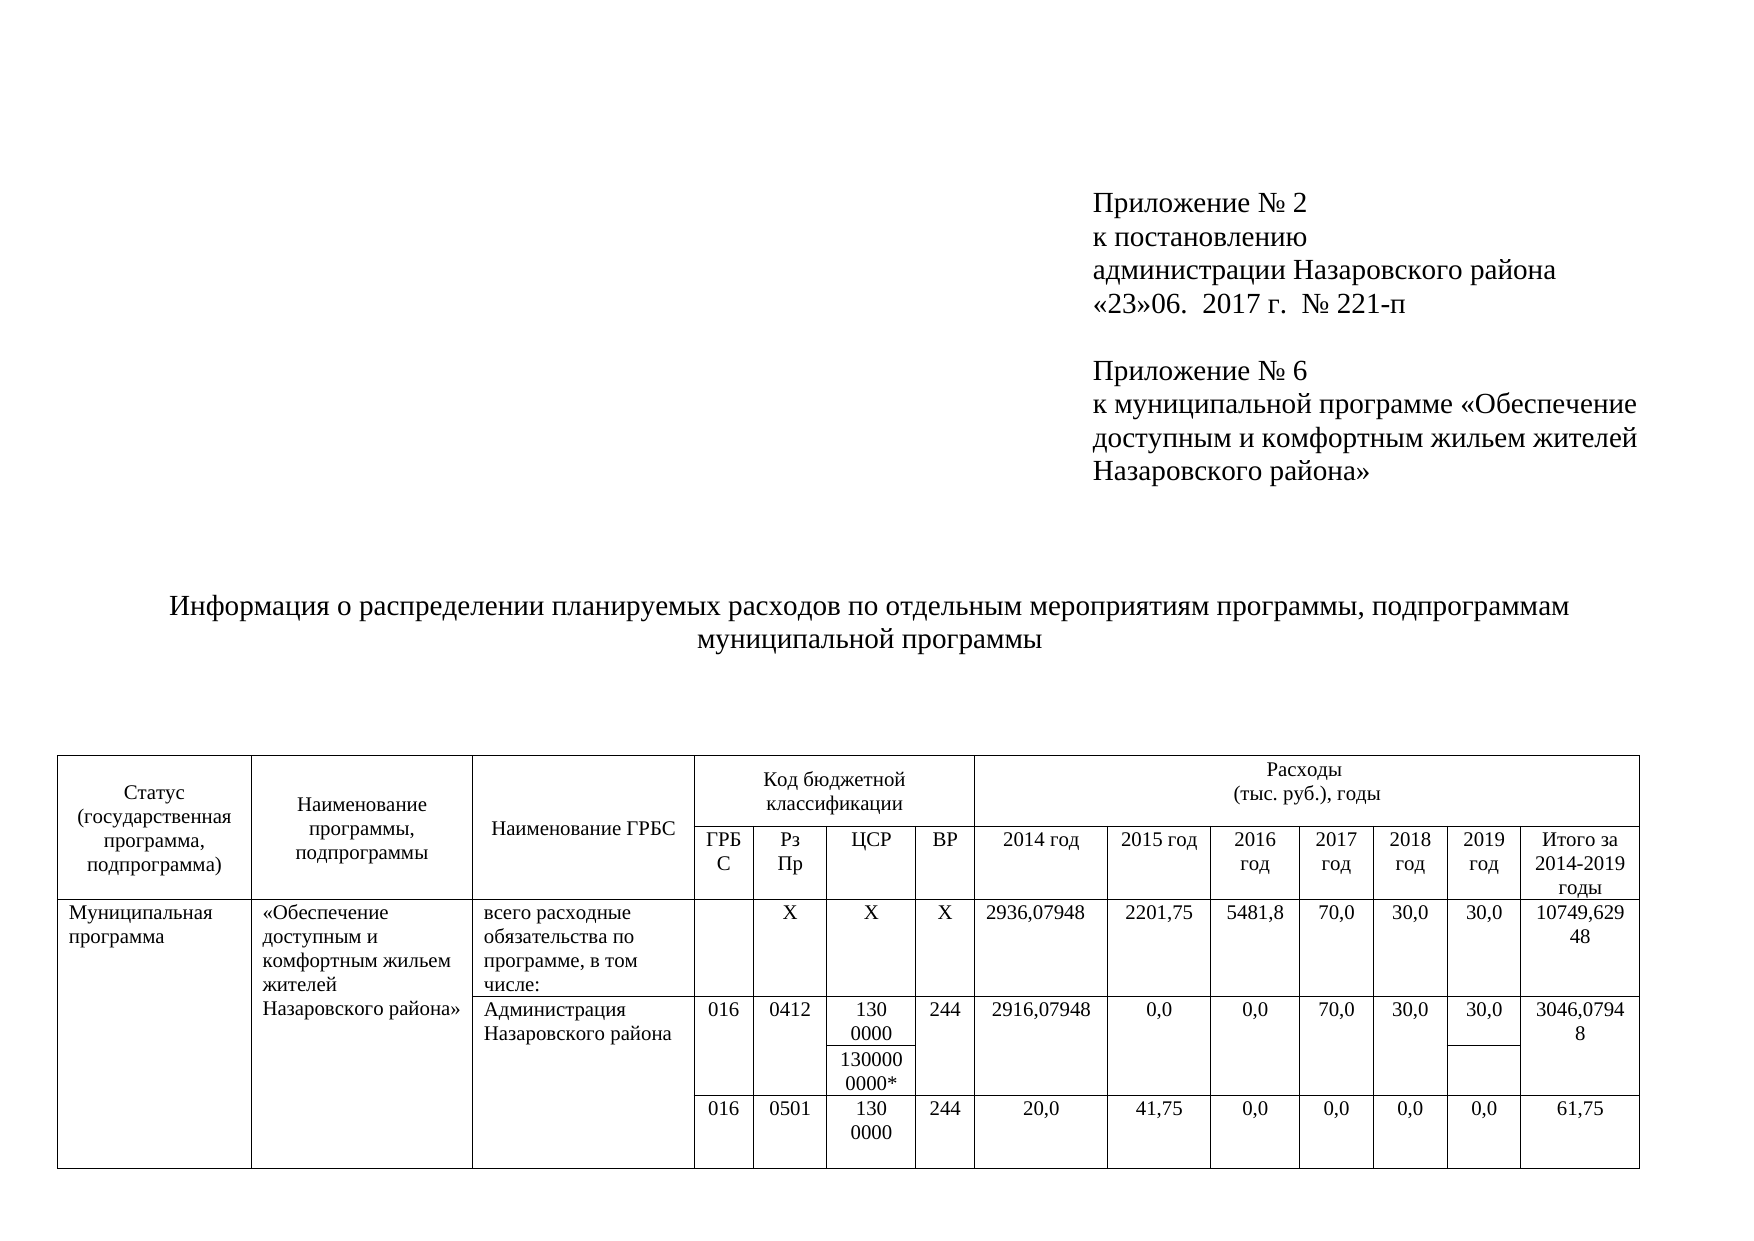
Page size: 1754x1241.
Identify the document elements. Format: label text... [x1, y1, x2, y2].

text Приложение № 6 [1093, 353, 1680, 386]
table_cell 016 [695, 1096, 753, 1168]
table_cell Х [827, 900, 915, 996]
table_cell [695, 900, 753, 996]
table_cell 20,0 [975, 1096, 1107, 1168]
table_cell 41,75 [1108, 1096, 1210, 1168]
table_cell Х [916, 900, 974, 996]
table_cell Х [754, 900, 826, 996]
table_cell 0,0 [1211, 997, 1299, 1094]
table_cell 2018 год [1374, 827, 1447, 899]
table_cell Рз Пр [754, 827, 826, 899]
table_cell Муниципальная программа [58, 900, 251, 1168]
text «23»06. 2017 г. № 221-п [1093, 286, 1680, 319]
table_cell 0501 [754, 1096, 826, 1168]
table_cell 2916,07948 [975, 997, 1107, 1094]
table_cell 30,0 [1374, 900, 1447, 996]
table_cell 016 [695, 997, 753, 1094]
table_cell 3046,07948 [1521, 997, 1639, 1094]
table_header Код бюджетной классификации [695, 756, 974, 826]
table_cell 70,0 [1300, 900, 1373, 996]
table_cell ЦСР [827, 827, 915, 899]
table_cell 30,0 [1374, 997, 1447, 1094]
table_cell ВР [916, 827, 974, 899]
table_header Наименование ГРБС [473, 756, 694, 899]
table_cell всего расходные обязательства по программе, в том числе: [473, 900, 694, 996]
text администрации Назаровского района [1093, 252, 1680, 286]
table_cell 244 [916, 1096, 974, 1168]
text Приложение № 2 [1093, 185, 1680, 219]
table_cell ГРБС [695, 827, 753, 899]
table_cell 0,0 [1374, 1096, 1447, 1168]
table_cell Администрация Назаровского района [473, 997, 694, 1168]
table_cell [1448, 1046, 1520, 1094]
table_cell 70,0 [1300, 997, 1373, 1094]
table_cell 61,75 [1521, 1096, 1639, 1168]
table_cell Итого за 2014-2019 годы [1521, 827, 1639, 899]
table_cell 2019 год [1448, 827, 1520, 899]
table_header Расходы (тыс. руб.), годы [975, 756, 1639, 826]
table_cell 2017 год [1300, 827, 1373, 899]
table_cell 0,0 [1211, 1096, 1299, 1168]
table_cell 130 0000 [827, 1096, 915, 1168]
table_cell 5481,8 [1211, 900, 1299, 996]
text Информация о распределении планируемых расходов по отдельным мероприятиям программы, подпрограммам муниципальной программы [59, 588, 1680, 655]
table_cell 0,0 [1108, 997, 1210, 1094]
table_header Наименование программы, подпрограммы [252, 756, 472, 899]
text к постановлению [1093, 219, 1680, 252]
table_cell 30,0 [1448, 900, 1520, 996]
table_cell 2936,07948 [975, 900, 1107, 996]
table_cell 2015 год [1108, 827, 1210, 899]
text к муниципальной программе «Обеспечение доступным и комфортным жильем жителей Назаровского района» [1093, 386, 1680, 487]
table_cell 2016 год [1211, 827, 1299, 899]
table_cell 244 [916, 997, 974, 1094]
table_cell 2014 год [975, 827, 1107, 899]
table_cell 2201,75 [1108, 900, 1210, 996]
table_cell «Обеспечение доступным и комфортным жильем жителей Назаровского района» [252, 900, 472, 1168]
table_cell 30,0 [1448, 997, 1520, 1045]
table_cell 0412 [754, 997, 826, 1094]
table_cell 0,0 [1300, 1096, 1373, 1168]
table_cell 130000 0000* [827, 1046, 915, 1094]
table_cell 0,0 [1448, 1096, 1520, 1168]
table_cell 10749,62948 [1521, 900, 1639, 996]
table_cell 130 0000 [827, 997, 915, 1045]
table_header Статус (государственная программа, подпрограмма) [58, 756, 251, 899]
